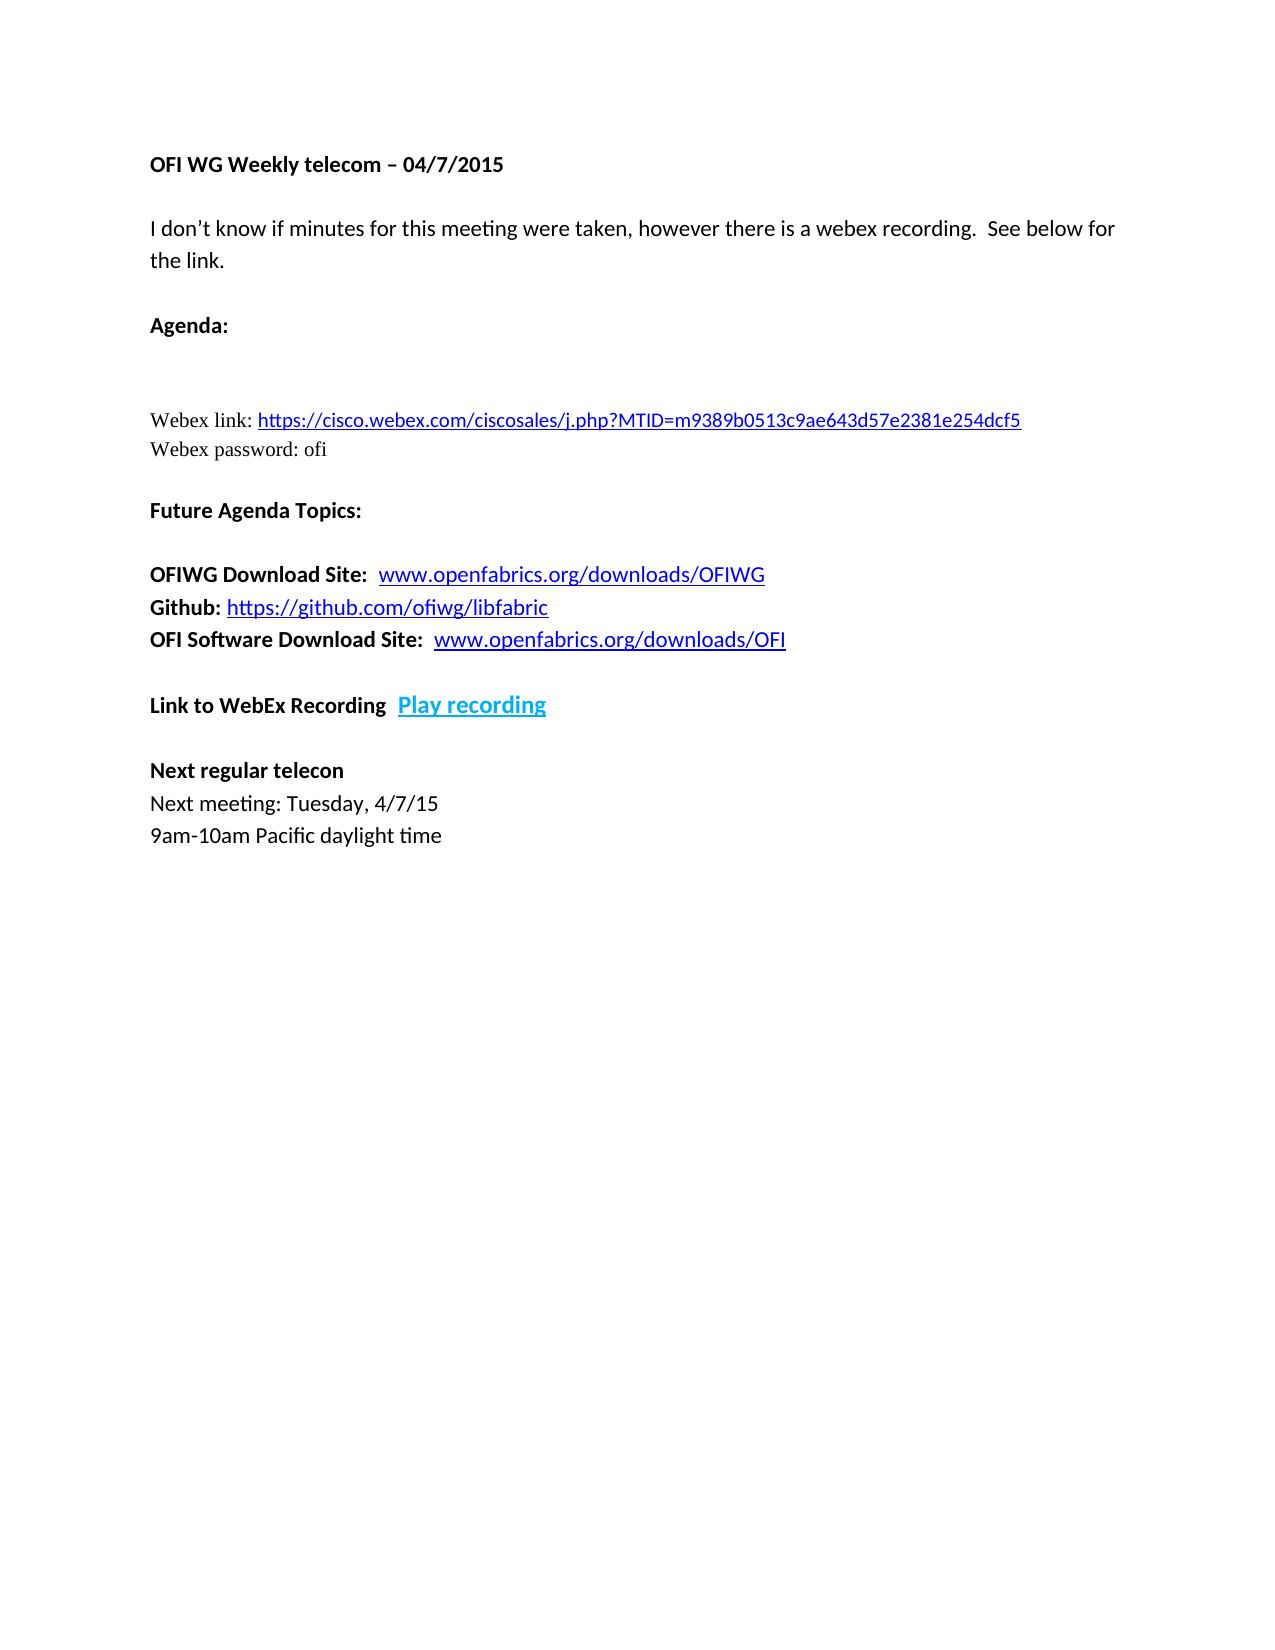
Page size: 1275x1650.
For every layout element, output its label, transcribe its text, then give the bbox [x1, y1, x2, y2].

text Link to WebEx Recording Play recording [150, 689, 1125, 720]
text OFI Software Download Site: www.openfabrics.org/downloads/OFI [150, 625, 1125, 653]
text Webex link: https://cisco.webex.com/ciscosales/j.php?MTID=m9389b0513c9ae643d57e2381e254dcf5 Webex password: ofi [150, 407, 1125, 461]
text Next regular telecon [150, 757, 1125, 784]
text I don’t know if minutes for this meeting were taken, however there is a webex recording. See below for the link. [150, 214, 1125, 274]
text Agenda: [150, 311, 1125, 339]
text Future Agenda Topics: [150, 496, 1125, 524]
text Github: https://github.com/ofiwg/libfabric [150, 593, 1125, 621]
text Next meeting: Tuesday, 4/7/15 [150, 789, 1125, 817]
text 9am-10am Pacific daylight time [150, 821, 1125, 849]
text OFIWG Download Site: www.openfabrics.org/downloads/OFIWG [150, 561, 1125, 589]
text OFI WG Weekly telecom – 04/7/2015 [150, 150, 1125, 178]
